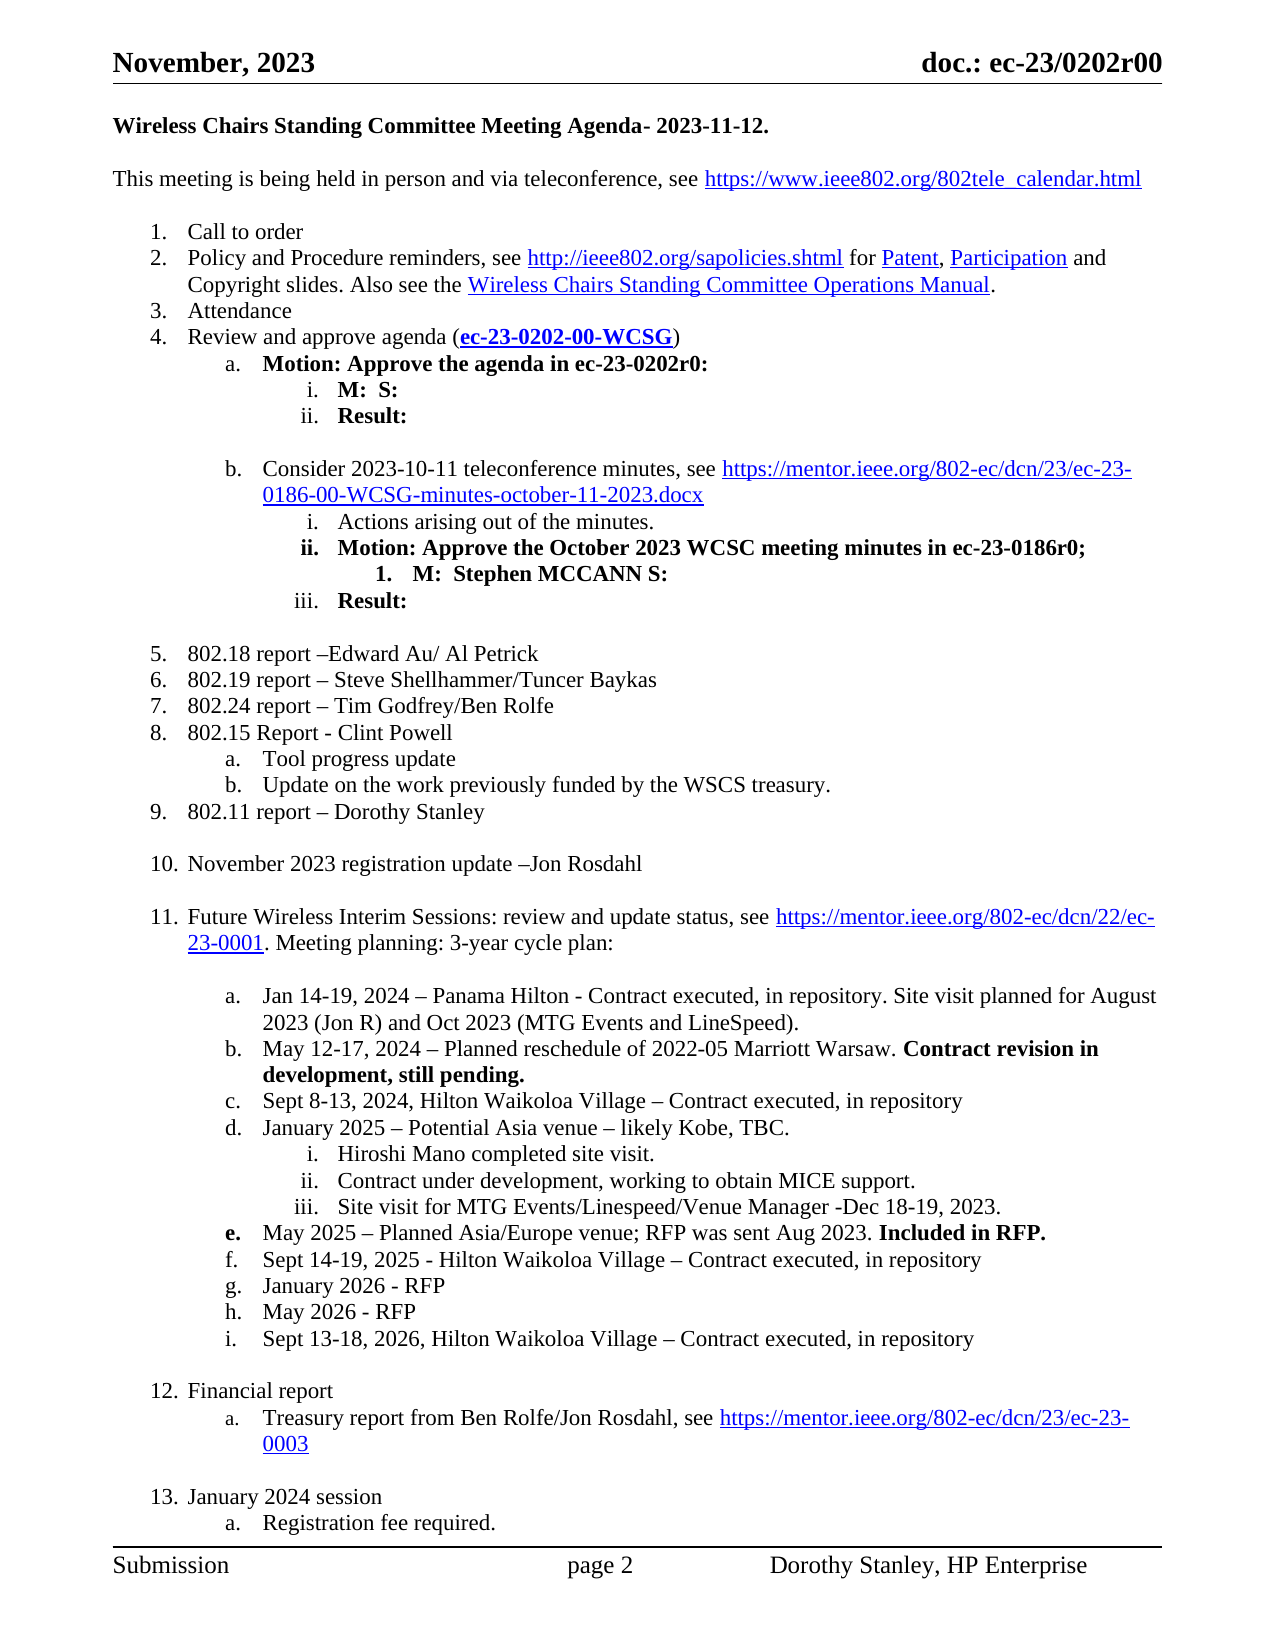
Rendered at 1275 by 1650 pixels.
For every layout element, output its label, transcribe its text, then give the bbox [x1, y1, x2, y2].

list Future Wireless Interim Sessions: review and update status, see https://mentor.ieee.org/802-ec/dcn/22/ec-23-0001. Meeting planning: 3-year cycle plan: [150, 903, 1162, 956]
list Result: [319, 402, 1162, 429]
list Site visit for MTG Events/Linespeed/Venue Manager -Dec 18-19, 2023. [319, 1193, 1162, 1219]
text Wireless Chairs Standing Committee Meeting Agenda- 2023-11-12. [112, 112, 1162, 139]
list Policy and Procedure reminders, see http://ieee802.org/sapolicies.shtml for Patent, Participation and Copyright slides. Also see the Wireless Chairs Standing Committee Operations Manual. [150, 244, 1162, 297]
list Jan 14-19, 2024 – Panama Hilton - Contract executed, in repository. Site visit planned for August 2023 (Jon R) and Oct 2023 (MTG Events and LineSpeed). [225, 982, 1162, 1035]
list Update on the work previously funded by the WSCS treasury. [225, 771, 1162, 798]
list Contract under development, working to obtain MICE support. [319, 1167, 1162, 1193]
list 802.19 report – Steve Shellhammer/Tuncer Baykas [150, 666, 1162, 692]
list November 2023 registration update –Jon Rosdahl [150, 850, 1162, 877]
list 802.15 Report - Clint Powell [150, 719, 1162, 745]
list January 2026 - RFP [225, 1272, 1162, 1298]
list Actions arising out of the minutes. [319, 508, 1162, 534]
list Review and approve agenda (ec-23-0202-00-WCSG) [672, 323, 1162, 350]
list Call to order [150, 218, 1162, 244]
list Tool progress update [225, 745, 1162, 771]
list Registration fee required. [225, 1509, 1162, 1536]
list May 12-17, 2024 – Planned reschedule of 2022-05 Marriott Warsaw. Contract revision in development, still pending. [225, 1035, 1162, 1088]
list M: Stephen MCCANN S: [375, 561, 1162, 587]
list Sept 8-13, 2024, Hilton Waikoloa Village – Contract executed, in repository [225, 1088, 1162, 1114]
list 802.11 report – Dorothy Stanley [150, 798, 1162, 824]
list Motion: Approve the October 2023 WCSC meeting minutes in ec-23-0186r0; [319, 534, 1162, 561]
list Hiroshi Mano completed site visit. [319, 1140, 1162, 1167]
list May 2025 – Planned Asia/Europe venue; RFP was sent Aug 2023. Included in RFP. [225, 1219, 1162, 1246]
list Consider 2023-10-11 teleconference minutes, see https://mentor.ieee.org/802-ec/dcn/23/ec-23-0186-00-WCSG-minutes-october-11-2023.docx [225, 455, 1162, 508]
list M: S: [319, 376, 1162, 402]
text This meeting is being held in person and via teleconference, see https://www.ieee802.org/802tele_calendar.html [112, 165, 1162, 192]
list Financial report [150, 1377, 1162, 1404]
list Result: [319, 587, 1162, 613]
list Sept 13-18, 2026, Hilton Waikoloa Village – Contract executed, in repository [225, 1325, 1162, 1377]
list 802.24 report – Tim Godfrey/Ben Rolfe [150, 692, 1162, 719]
list January 2025 – Potential Asia venue – likely Kobe, TBC. [225, 1114, 1162, 1140]
list Motion: Approve the agenda in ec-23-0202r0: [225, 350, 1162, 376]
list Sept 14-19, 2025 - Hilton Waikoloa Village – Contract executed, in repository [225, 1246, 1162, 1272]
list 802.18 report –Edward Au/ Al Petrick [150, 639, 1162, 666]
list May 2026 - RFP [225, 1298, 1162, 1325]
list January 2024 session [150, 1483, 1162, 1509]
list Review and approve agenda (ec-23-0202-00-WCSG) [150, 323, 460, 350]
list Attendance [150, 297, 1162, 323]
list Treasury report from Ben Rolfe/Jon Rosdahl, see https://mentor.ieee.org/802-ec/dcn/23/ec-23-0003 [225, 1404, 1162, 1457]
